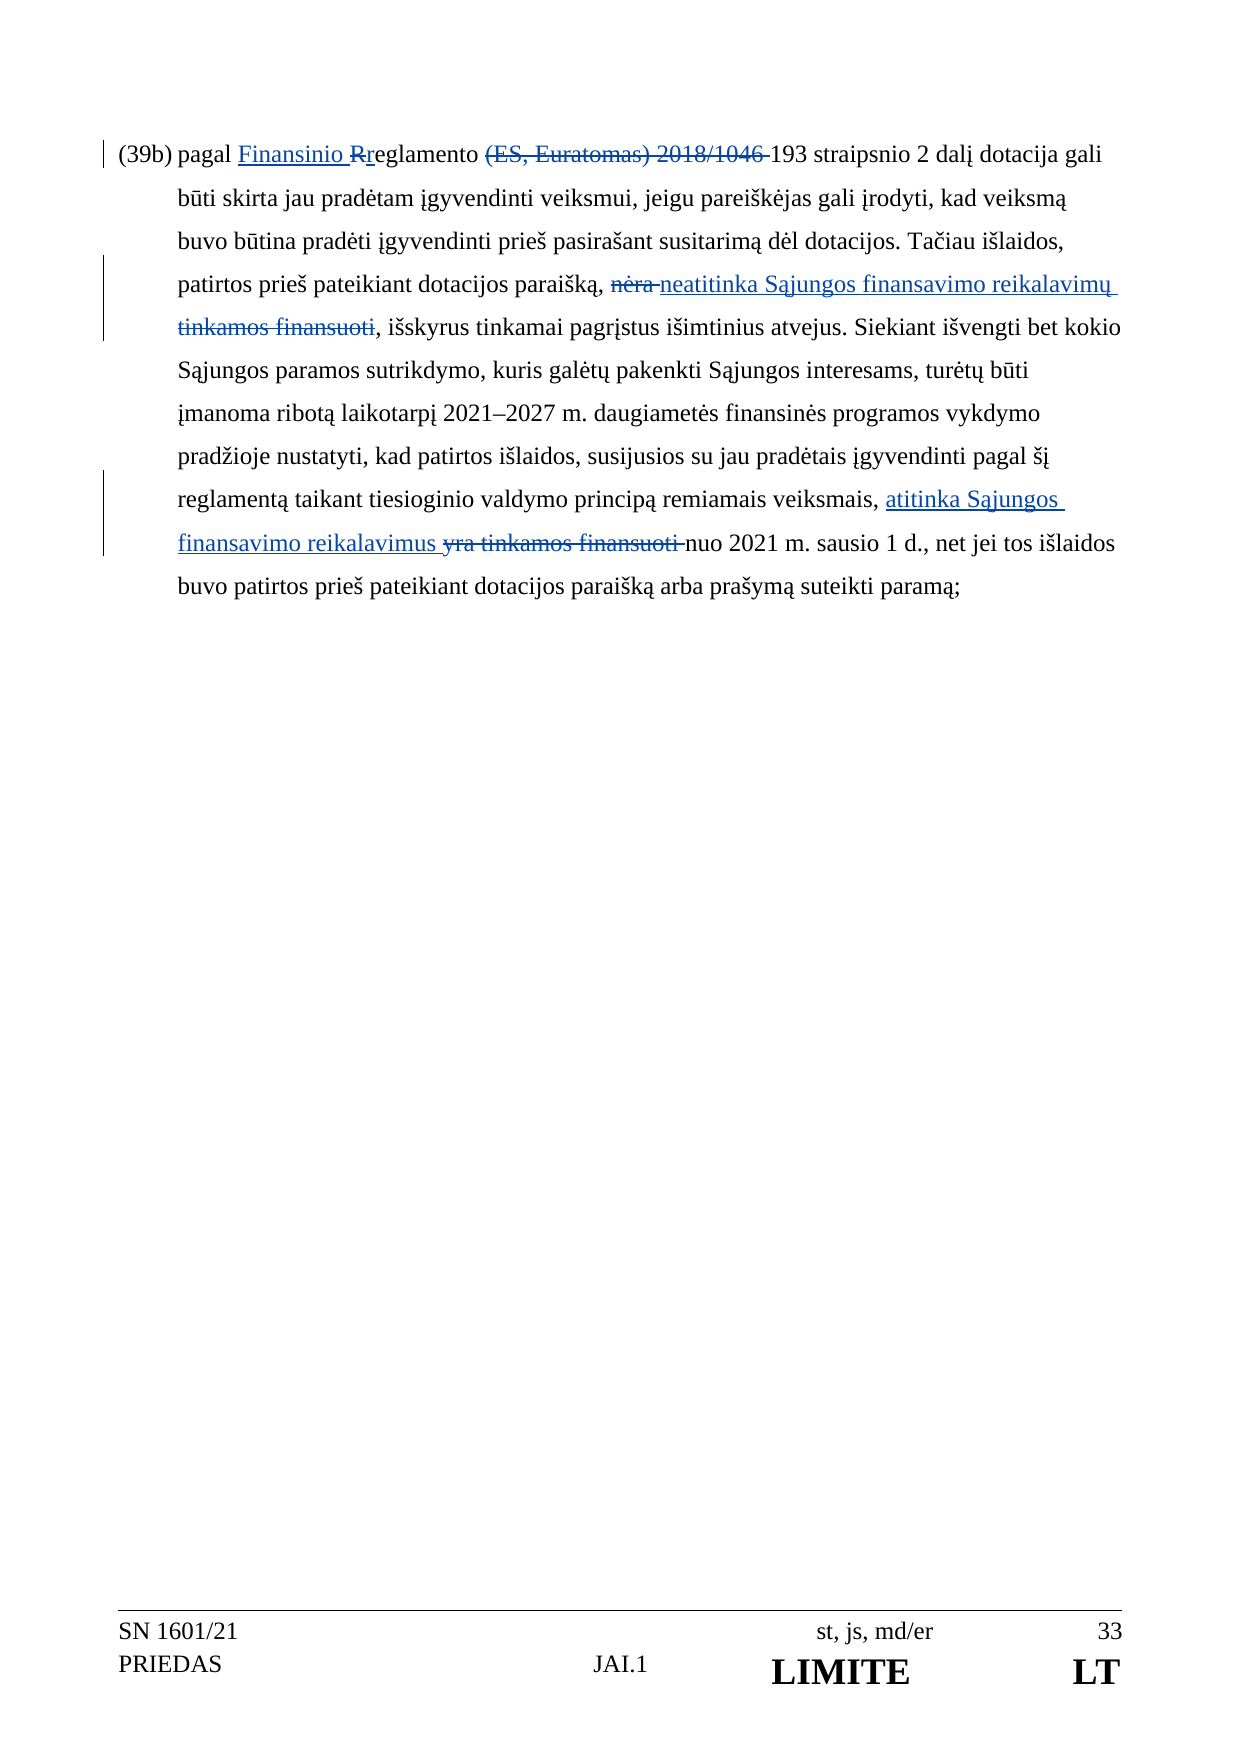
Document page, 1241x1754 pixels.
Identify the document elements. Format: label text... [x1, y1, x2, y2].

text (39b) pagal eglamento 193 straipsnio 2 dalį dotacija gali būti skirta jau pradėtam įgyvendinti veiksmui, jeigu pareiškėjas gali įrodyti, kad veiksmą buvo būtina pradėti įgyvendinti prieš pasirašant susitarimą dėl dotacijos. Tačiau išlaidos, patirtos prieš pateikiant dotacijos paraišką, , išskyrus tinkamai pagrįstus išimtinius atvejus. Siekiant išvengti bet kokio Sąjungos paramos sutrikdymo, kuris galėtų pakenkti Sąjungos interesams, turėtų būti įmanoma ribotą laikotarpį 2021–2027 m. daugiametės finansinės programos vykdymo pradžioje nustatyti, kad patirtos išlaidos, susijusios su jau pradėtais įgyvendinti pagal šį reglamentą taikant tiesioginio valdymo principą remiamais veiksmais, nuo 2021 m. sausio 1 d., net jei tos išlaidos buvo patirtos prieš pateikiant dotacijos paraišką arba prašymą suteikti paramą; [118, 139, 1122, 599]
